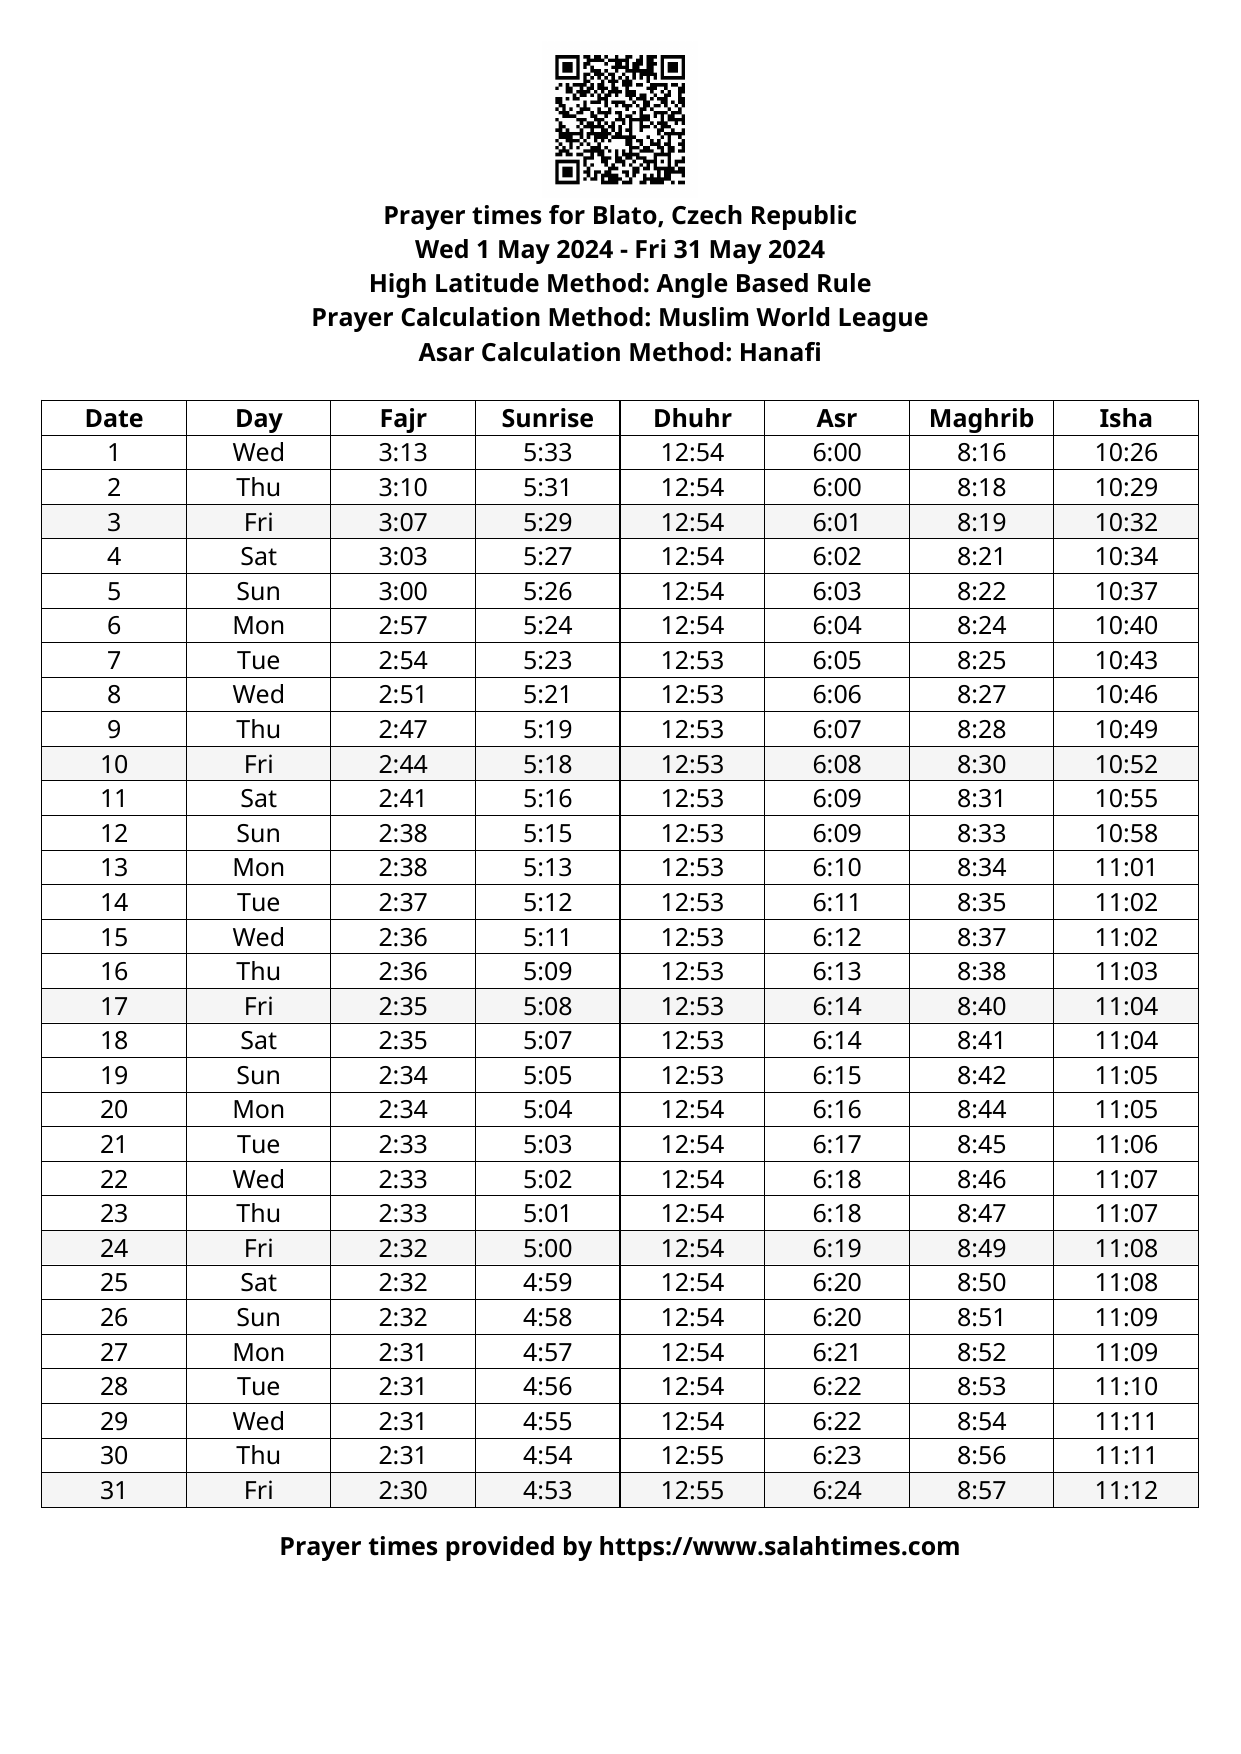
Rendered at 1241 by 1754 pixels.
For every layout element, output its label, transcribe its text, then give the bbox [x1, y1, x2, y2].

table_cell 2:41 [331, 781, 475, 815]
table_cell 8:16 [910, 436, 1053, 469]
table_cell 4:55 [476, 1404, 619, 1437]
table_cell 12:53 [621, 1058, 764, 1092]
table_cell 8:54 [910, 1404, 1053, 1437]
table_cell 8:46 [910, 1162, 1053, 1195]
table_cell 5:12 [476, 885, 619, 919]
table_cell 12:53 [621, 678, 764, 711]
table_cell 4:56 [476, 1369, 619, 1403]
table_cell 6:18 [765, 1196, 909, 1230]
table_cell 28 [42, 1369, 186, 1403]
table_cell 3:13 [331, 436, 475, 469]
table_cell 5:13 [476, 851, 619, 884]
table_cell 12:54 [621, 1335, 764, 1368]
table_cell 12:54 [621, 1266, 764, 1299]
table_cell 10:52 [1054, 747, 1198, 780]
table_cell 2:54 [331, 643, 475, 677]
table_cell 12:54 [621, 1196, 764, 1230]
table_cell 8:52 [910, 1335, 1053, 1368]
table_cell 8:51 [910, 1300, 1053, 1334]
table_cell 26 [42, 1300, 186, 1334]
table_cell 12:53 [621, 954, 764, 988]
table_cell 5:15 [476, 816, 619, 849]
table_cell Thu [187, 954, 330, 988]
table_cell 4:59 [476, 1266, 619, 1299]
table_cell 6:09 [765, 781, 909, 815]
table_cell 17 [42, 989, 186, 1022]
table_header Isha [1054, 401, 1198, 434]
table_cell 6:19 [765, 1231, 909, 1264]
table_cell 8:57 [910, 1473, 1053, 1507]
table_cell 12:53 [621, 989, 764, 1022]
table_cell 2:31 [331, 1404, 475, 1437]
table_cell 6:14 [765, 1024, 909, 1057]
table_cell 2 [42, 470, 186, 504]
table_cell 2:34 [331, 1093, 475, 1126]
table_cell 5 [42, 574, 186, 607]
table_cell 2:36 [331, 954, 475, 988]
table_cell 6:15 [765, 1058, 909, 1092]
table_cell 5:09 [476, 954, 619, 988]
table_cell 12:54 [621, 1162, 764, 1195]
table_cell 5:26 [476, 574, 619, 607]
table_cell 2:34 [331, 1058, 475, 1092]
table_cell 15 [42, 920, 186, 953]
table_cell 10:49 [1054, 712, 1198, 746]
table_cell 2:33 [331, 1127, 475, 1161]
table_cell 12:54 [621, 1093, 764, 1126]
table_header Maghrib [910, 401, 1053, 434]
table_cell 12:54 [621, 470, 764, 504]
table_cell 8:27 [910, 678, 1053, 711]
table_cell 5:23 [476, 643, 619, 677]
table_cell 23 [42, 1196, 186, 1230]
table_cell 8:38 [910, 954, 1053, 988]
table_cell 6:07 [765, 712, 909, 746]
table_cell 2:31 [331, 1369, 475, 1403]
table_cell 6:18 [765, 1162, 909, 1195]
table_cell 6:17 [765, 1127, 909, 1161]
table_cell 5:18 [476, 747, 619, 780]
table_cell 6:20 [765, 1300, 909, 1334]
table_cell 8:50 [910, 1266, 1053, 1299]
table_cell Tue [187, 885, 330, 919]
table_cell 16 [42, 954, 186, 988]
table_cell 12:53 [621, 747, 764, 780]
table_cell 12:53 [621, 851, 764, 884]
table_cell 12:53 [621, 712, 764, 746]
table_cell 6:02 [765, 539, 909, 573]
table_cell 6:04 [765, 609, 909, 642]
table_cell 4 [42, 539, 186, 573]
table_cell Sun [187, 574, 330, 607]
table_cell 10:34 [1054, 539, 1198, 573]
table_cell 2:35 [331, 1024, 475, 1057]
table_cell 11:08 [1054, 1231, 1198, 1264]
table_cell Sat [187, 781, 330, 815]
table_cell 12:53 [621, 643, 764, 677]
table_cell 11:05 [1054, 1058, 1198, 1092]
table_cell Fri [187, 1231, 330, 1264]
table_cell 2:32 [331, 1300, 475, 1334]
table_cell Fri [187, 505, 330, 538]
table_cell Wed [187, 678, 330, 711]
table_cell 5:04 [476, 1093, 619, 1126]
table_cell 3 [42, 505, 186, 538]
table_cell 6 [42, 609, 186, 642]
table_cell 8:35 [910, 885, 1053, 919]
table_cell 6:13 [765, 954, 909, 988]
table_cell Wed [187, 436, 330, 469]
table_cell 8:41 [910, 1024, 1053, 1057]
table_cell 5:16 [476, 781, 619, 815]
table_cell 2:38 [331, 851, 475, 884]
table_cell 8:40 [910, 989, 1053, 1022]
table_cell Sun [187, 816, 330, 849]
table_cell 10:29 [1054, 470, 1198, 504]
table_cell 8:22 [910, 574, 1053, 607]
text Prayer Calculation Method: Muslim World League [42, 300, 1198, 334]
table_cell Sun [187, 1300, 330, 1334]
table_cell Tue [187, 643, 330, 677]
table_cell Thu [187, 1439, 330, 1472]
table_cell 11:02 [1054, 885, 1198, 919]
table_cell 6:20 [765, 1266, 909, 1299]
table_cell 8:44 [910, 1093, 1053, 1126]
table_cell 1 [42, 436, 186, 469]
table_cell 6:10 [765, 851, 909, 884]
table_cell 12:54 [621, 609, 764, 642]
table_header Day [187, 401, 330, 434]
table_cell 6:22 [765, 1404, 909, 1437]
table_cell Thu [187, 712, 330, 746]
table_cell 6:22 [765, 1369, 909, 1403]
table_cell 6:16 [765, 1093, 909, 1126]
table_cell 8:47 [910, 1196, 1053, 1230]
table_header Asr [765, 401, 909, 434]
table_cell 5:11 [476, 920, 619, 953]
table_cell Mon [187, 851, 330, 884]
table_cell 12:54 [621, 1404, 764, 1437]
table_cell 8:25 [910, 643, 1053, 677]
table_cell 2:35 [331, 989, 475, 1022]
table_cell 6:03 [765, 574, 909, 607]
table_cell 12:54 [621, 1369, 764, 1403]
table_cell 8:45 [910, 1127, 1053, 1161]
table_cell 11:05 [1054, 1093, 1198, 1126]
table_cell 2:47 [331, 712, 475, 746]
table_cell Fri [187, 747, 330, 780]
table_cell 11:12 [1054, 1473, 1198, 1507]
table_cell 6:24 [765, 1473, 909, 1507]
text Prayer times provided by https://www.salahtimes.com [42, 1528, 1198, 1563]
table_cell 2:38 [331, 816, 475, 849]
table_cell 5:21 [476, 678, 619, 711]
table_cell 8:49 [910, 1231, 1053, 1264]
table_cell 5:07 [476, 1024, 619, 1057]
table_cell 5:29 [476, 505, 619, 538]
table_cell 3:00 [331, 574, 475, 607]
table_cell 12:54 [621, 1231, 764, 1264]
table_cell Fri [187, 989, 330, 1022]
table_cell 8:19 [910, 505, 1053, 538]
table_cell 8:53 [910, 1369, 1053, 1403]
table_cell 10:40 [1054, 609, 1198, 642]
table_cell 25 [42, 1266, 186, 1299]
table_cell 2:32 [331, 1231, 475, 1264]
table_cell 12:53 [621, 781, 764, 815]
table_cell 4:53 [476, 1473, 619, 1507]
table_cell 5:33 [476, 436, 619, 469]
table_cell 5:31 [476, 470, 619, 504]
table_cell 4:57 [476, 1335, 619, 1368]
table_cell 12:54 [621, 574, 764, 607]
table_cell 5:24 [476, 609, 619, 642]
table_cell 24 [42, 1231, 186, 1264]
table_cell 8:33 [910, 816, 1053, 849]
table_cell Tue [187, 1127, 330, 1161]
table_cell 8:30 [910, 747, 1053, 780]
table_cell 5:03 [476, 1127, 619, 1161]
table_cell Sun [187, 1058, 330, 1092]
table_cell Wed [187, 1162, 330, 1195]
table_cell 8:42 [910, 1058, 1053, 1092]
table_cell 12:54 [621, 539, 764, 573]
table_cell 6:21 [765, 1335, 909, 1368]
table_cell 6:00 [765, 470, 909, 504]
table_cell 12:53 [621, 885, 764, 919]
table_cell 3:03 [331, 539, 475, 573]
table_cell Fri [187, 1473, 330, 1507]
table_cell 4:54 [476, 1439, 619, 1472]
table_cell 5:19 [476, 712, 619, 746]
table_cell 8:31 [910, 781, 1053, 815]
table_cell 29 [42, 1404, 186, 1437]
table_cell 5:08 [476, 989, 619, 1022]
table_cell Thu [187, 1196, 330, 1230]
table_cell 2:30 [331, 1473, 475, 1507]
table_cell 11:09 [1054, 1300, 1198, 1334]
table_cell Mon [187, 1093, 330, 1126]
table_cell 30 [42, 1439, 186, 1472]
table_cell 11:04 [1054, 1024, 1198, 1057]
table_cell 2:51 [331, 678, 475, 711]
table_cell 5:01 [476, 1196, 619, 1230]
table_cell 6:08 [765, 747, 909, 780]
table_cell 2:33 [331, 1162, 475, 1195]
table_cell 21 [42, 1127, 186, 1161]
table_cell 10 [42, 747, 186, 780]
table_cell 8:24 [910, 609, 1053, 642]
table_cell 3:10 [331, 470, 475, 504]
table_cell 20 [42, 1093, 186, 1126]
table_cell 10:46 [1054, 678, 1198, 711]
table_cell 8:21 [910, 539, 1053, 573]
table_cell Sat [187, 1024, 330, 1057]
table_cell 2:33 [331, 1196, 475, 1230]
table_cell 10:43 [1054, 643, 1198, 677]
table_header Sunrise [476, 401, 619, 434]
table_cell Sat [187, 1266, 330, 1299]
table_cell 11:07 [1054, 1162, 1198, 1195]
table_cell 11:09 [1054, 1335, 1198, 1368]
table_cell 11:07 [1054, 1196, 1198, 1230]
table_cell 12:55 [621, 1473, 764, 1507]
table_cell 5:27 [476, 539, 619, 573]
table_cell 2:32 [331, 1266, 475, 1299]
table_cell 11 [42, 781, 186, 815]
table_cell 6:23 [765, 1439, 909, 1472]
table_cell Mon [187, 1335, 330, 1368]
table_cell 6:05 [765, 643, 909, 677]
table_cell 9 [42, 712, 186, 746]
table_cell 6:14 [765, 989, 909, 1022]
table_cell Wed [187, 920, 330, 953]
table_cell 18 [42, 1024, 186, 1057]
table_cell 6:06 [765, 678, 909, 711]
table_cell 6:09 [765, 816, 909, 849]
table_cell 5:05 [476, 1058, 619, 1092]
text Wed 1 May 2024 - Fri 31 May 2024 [42, 232, 1198, 266]
table_cell 10:58 [1054, 816, 1198, 849]
table_cell 11:04 [1054, 989, 1198, 1022]
table_cell 11:02 [1054, 920, 1198, 953]
table_cell 8:28 [910, 712, 1053, 746]
table_cell 6:11 [765, 885, 909, 919]
table_cell 11:10 [1054, 1369, 1198, 1403]
table_cell Sat [187, 539, 330, 573]
table_cell Mon [187, 609, 330, 642]
table_cell Tue [187, 1369, 330, 1403]
table_cell 8:18 [910, 470, 1053, 504]
table_header Fajr [331, 401, 475, 434]
table_cell 11:06 [1054, 1127, 1198, 1161]
table_cell 2:31 [331, 1439, 475, 1472]
table_header Date [42, 401, 186, 434]
table_cell 7 [42, 643, 186, 677]
table_cell 8:56 [910, 1439, 1053, 1472]
table_cell 2:37 [331, 885, 475, 919]
table_cell 2:36 [331, 920, 475, 953]
table_cell 12:54 [621, 436, 764, 469]
table_cell 12:53 [621, 920, 764, 953]
table_cell 3:07 [331, 505, 475, 538]
table_cell 12 [42, 816, 186, 849]
table_cell 8 [42, 678, 186, 711]
table_cell Wed [187, 1404, 330, 1437]
table_cell 5:00 [476, 1231, 619, 1264]
table_cell 10:32 [1054, 505, 1198, 538]
table_cell 12:53 [621, 1024, 764, 1057]
table_cell 12:54 [621, 505, 764, 538]
table_cell 13 [42, 851, 186, 884]
table_cell 4:58 [476, 1300, 619, 1334]
table_header Dhuhr [621, 401, 764, 434]
table_cell 19 [42, 1058, 186, 1092]
table_cell 11:08 [1054, 1266, 1198, 1299]
table_cell 31 [42, 1473, 186, 1507]
text Asar Calculation Method: Hanafi [42, 334, 1198, 368]
table_cell 6:01 [765, 505, 909, 538]
table_cell 10:26 [1054, 436, 1198, 469]
table_cell 6:12 [765, 920, 909, 953]
table_cell 5:02 [476, 1162, 619, 1195]
table_cell 27 [42, 1335, 186, 1368]
picture [542, 41, 699, 198]
table_cell 11:11 [1054, 1404, 1198, 1437]
table_cell 8:37 [910, 920, 1053, 953]
table_cell 6:00 [765, 436, 909, 469]
table_cell 12:53 [621, 816, 764, 849]
table_cell Thu [187, 470, 330, 504]
table_cell 12:54 [621, 1300, 764, 1334]
text High Latitude Method: Angle Based Rule [42, 266, 1198, 300]
table_cell 11:01 [1054, 851, 1198, 884]
table_cell 12:55 [621, 1439, 764, 1472]
table_cell 2:44 [331, 747, 475, 780]
table_cell 8:34 [910, 851, 1053, 884]
table_cell 14 [42, 885, 186, 919]
table_cell 12:54 [621, 1127, 764, 1161]
table_cell 2:57 [331, 609, 475, 642]
table_cell 11:11 [1054, 1439, 1198, 1472]
table_cell 2:31 [331, 1335, 475, 1368]
table_cell 11:03 [1054, 954, 1198, 988]
table_cell 22 [42, 1162, 186, 1195]
table_cell 10:55 [1054, 781, 1198, 815]
text Prayer times for Blato, Czech Republic [42, 198, 1198, 232]
table_cell 10:37 [1054, 574, 1198, 607]
